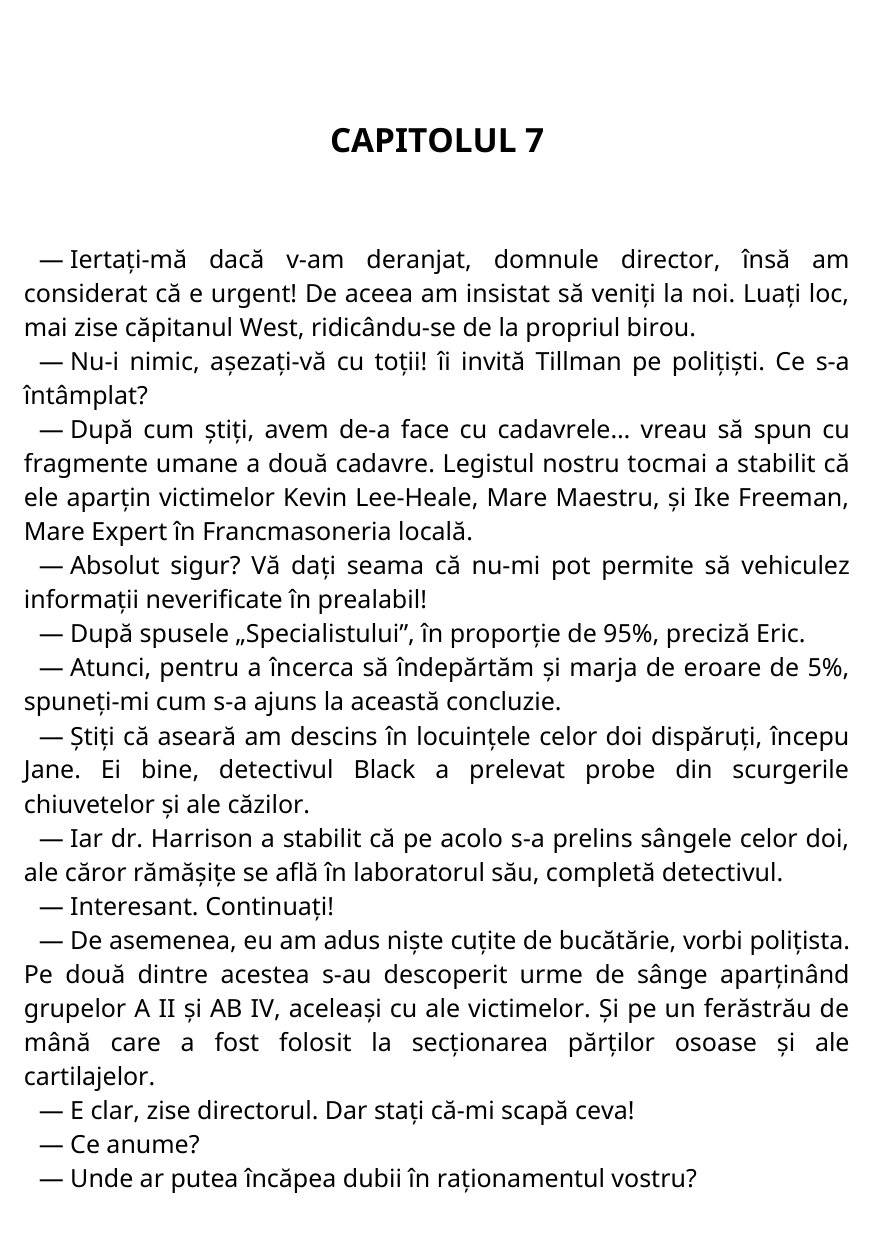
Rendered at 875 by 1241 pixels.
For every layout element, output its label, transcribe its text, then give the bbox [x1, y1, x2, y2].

text — Nu-i nimic, aşezaţi-vă cu toţii! îi invită Tillman pe poliţişti. Ce s-a întâmplat? [24, 343, 850, 412]
text — După cum ştiţi, avem de-a face cu cadavrele… vreau să spun cu fragmente umane a două cadavre. Legistul nostru tocmai a stabilit că ele aparţin victimelor Kevin Lee-Heale, Mare Maestru, şi Ike Freeman, Mare Expert în Francmasoneria locală. [24, 412, 850, 548]
text — Iertaţi-mă dacă v-am deranjat, domnule director, însă am considerat că e urgent! De aceea am insistat să veniţi la noi. Luaţi loc, mai zise căpitanul West, ridicându-se de la propriul birou. [24, 241, 850, 343]
text — Interesant. Continuaţi! [24, 888, 850, 922]
text — Iar dr. Harrison a stabilit că pe acolo s-a prelins sângele celor doi, ale căror rămăşiţe se află în laboratorul său, completă detectivul. [24, 820, 850, 888]
text — Unde ar putea încăpea dubii în raţionamentul vostru? [24, 1161, 850, 1195]
text — E clar, zise directorul. Dar staţi că-mi scapă ceva! [24, 1093, 850, 1127]
text — De asemenea, eu am adus nişte cuţite de bucătărie, vorbi poliţista. Pe două dintre acestea s-au descoperit urme de sânge aparţinând grupelor A II şi AB IV, aceleaşi cu ale victimelor. Şi pe un ferăstrău de mână care a fost folosit la secţionarea părţilor osoase şi ale cartilajelor. [24, 922, 850, 1093]
text — Ce anume? [24, 1127, 850, 1161]
text — Atunci, pentru a încerca să îndepărtăm şi marja de eroare de 5%, spuneţi-mi cum s-a ajuns la această concluzie. [24, 650, 850, 718]
text — Absolut sigur? Vă daţi seama că nu-mi pot permite să vehiculez informaţii neverificate în prealabil! [24, 548, 850, 616]
text — Ştiţi că aseară am descins în locuinţele celor doi dispăruţi, începu Jane. Ei bine, detectivul Black a prelevat probe din scurgerile chiuvetelor şi ale căzilor. [24, 718, 850, 820]
subtitle CAPITOLUL 7 [24, 116, 850, 162]
text — După spusele „Specialistului”, în proporţie de 95%, preciză Eric. [24, 616, 850, 650]
